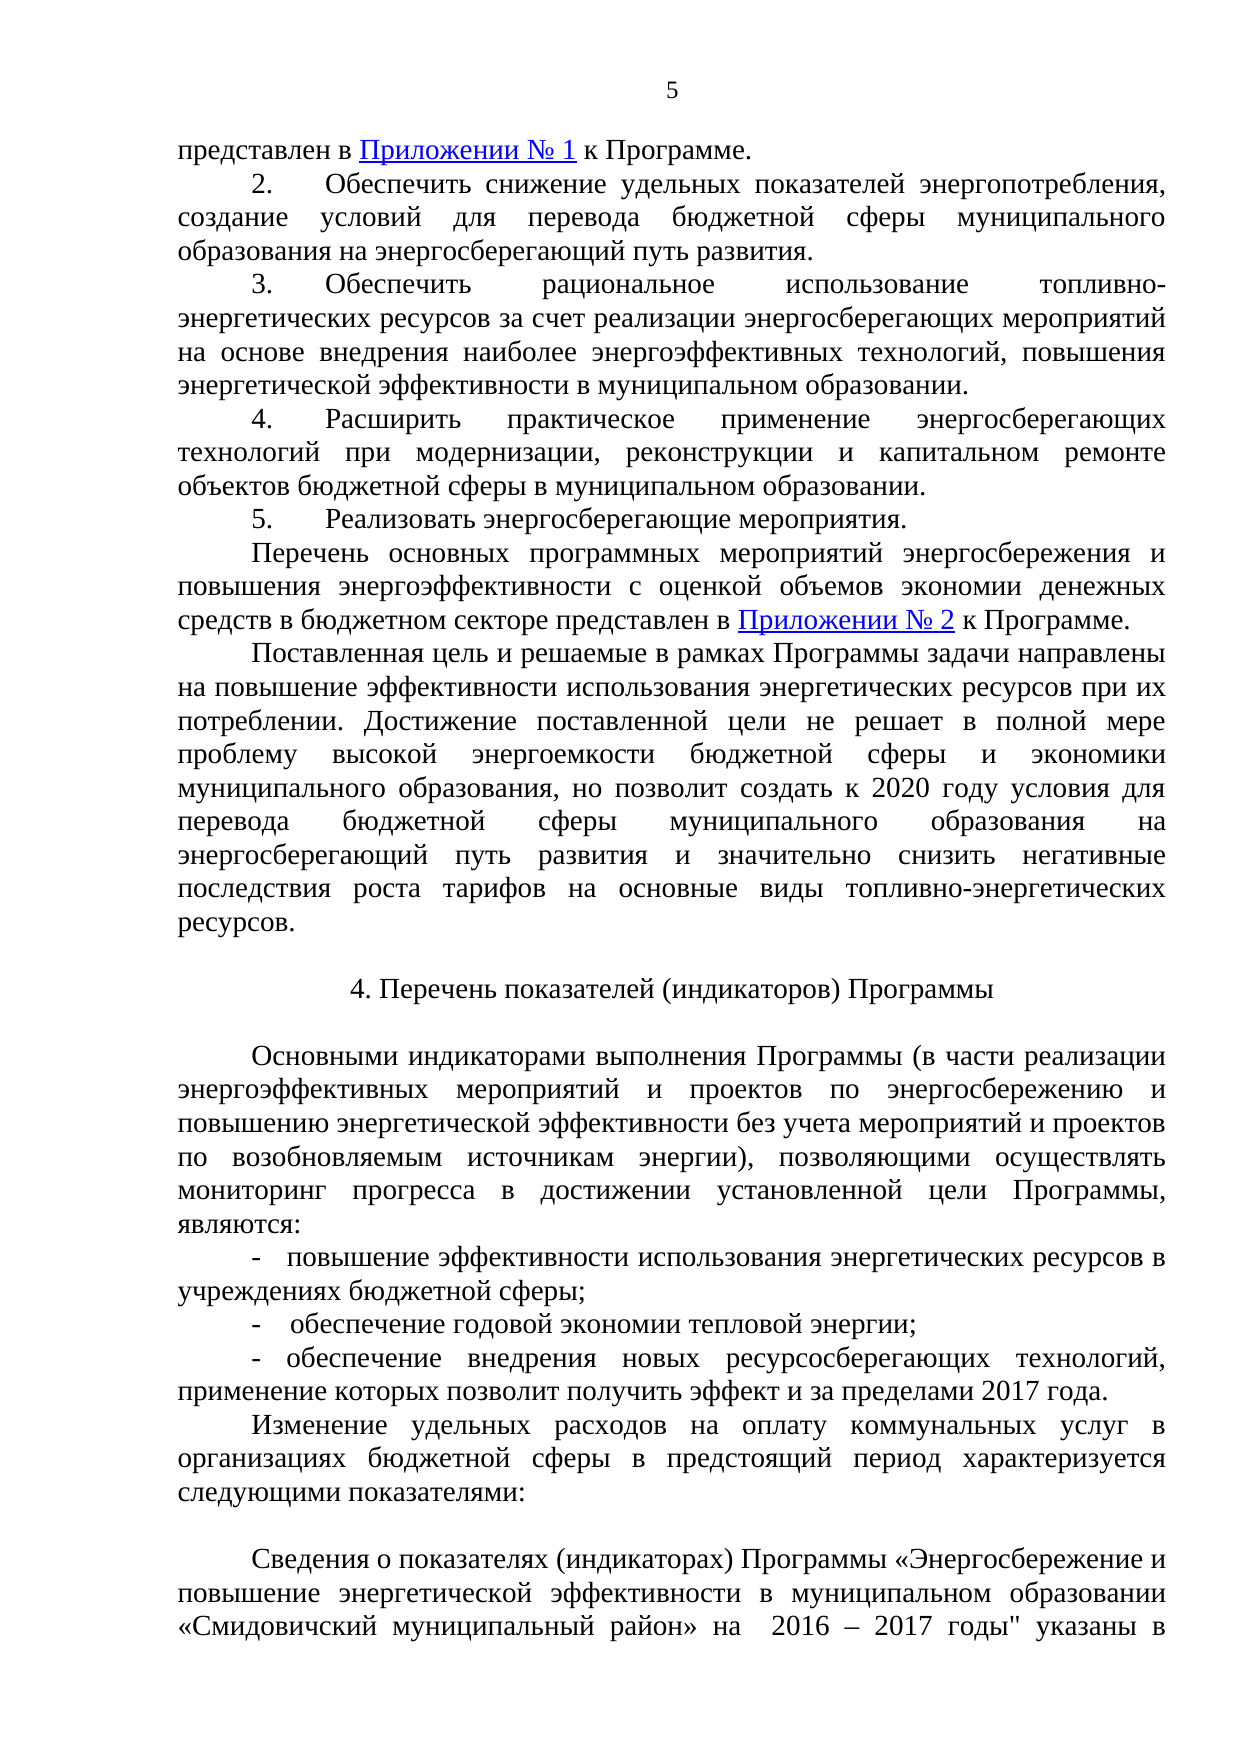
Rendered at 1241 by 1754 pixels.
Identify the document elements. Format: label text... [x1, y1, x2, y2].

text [177, 1541, 1167, 1642]
list Обеспечить рациональное использование топливно-энергетических ресурсов за счет реализации энергосберегающих мероприятий на основе внедрения наиболее энергоэффективных технологий, повышения энергетической эффективности в муниципальном образовании. [177, 267, 1167, 401]
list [177, 132, 1167, 166]
list - обеспечение годовой экономии тепловой энергии; [177, 1306, 1167, 1340]
list Обеспечить снижение удельных показателей энергопотребления, создание условий для перевода бюджетной сферы муниципального образования на энергосберегающий путь развития. [177, 166, 1167, 267]
text Перечень основных программных мероприятий энергосбережения и повышения энергоэффективности с оценкой объемов экономии денежных средств в бюджетном секторе представлен в Приложении № 2 к Программе. [177, 535, 1167, 636]
text Поставленная цель и решаемые в рамках Программы задачи направлены на повышение эффективности использования энергетических ресурсов при их потреблении. Достижение поставленной цели не решает в полной мере проблему высокой энергоемкости бюджетной сферы и экономики муниципального образования, но позволит создать к 2020 году условия для перевода бюджетной сферы муниципального образования на энергосберегающий путь развития и значительно снизить негативные последствия роста тарифов на основные виды топливно-энергетических ресурсов. [177, 636, 1167, 937]
text Изменение удельных расходов на оплату коммунальных услуг в организациях бюджетной сферы в предстоящий период характеризуется следующими показателями: [177, 1407, 1167, 1508]
list Основными индикаторами выполнения Программы (в части реализации энергоэффективных мероприятий и проектов по энергосбережению и повышению энергетической эффективности без учета мероприятий и проектов по возобновляемым источникам энергии), позволяющими осуществлять мониторинг прогресса в достижении установленной цели Программы, являются: [177, 1038, 1167, 1239]
text - обеспечение внедрения новых ресурсосберегающих технологий, применение которых позволит получить эффект и за пределами 2017 года. [177, 1340, 1167, 1407]
text 4. Перечень показателей (индикаторов) Программы [177, 971, 1167, 1004]
list Реализовать энергосберегающие мероприятия. [177, 501, 1167, 535]
list Расширить практическое применение энергосберегающих технологий при модернизации, реконструкции и капитальном ремонте объектов бюджетной сферы в муниципальном образовании. [177, 401, 1167, 501]
list - повышение эффективности использования энергетических ресурсов в учреждениях бюджетной сферы; [177, 1239, 1167, 1306]
